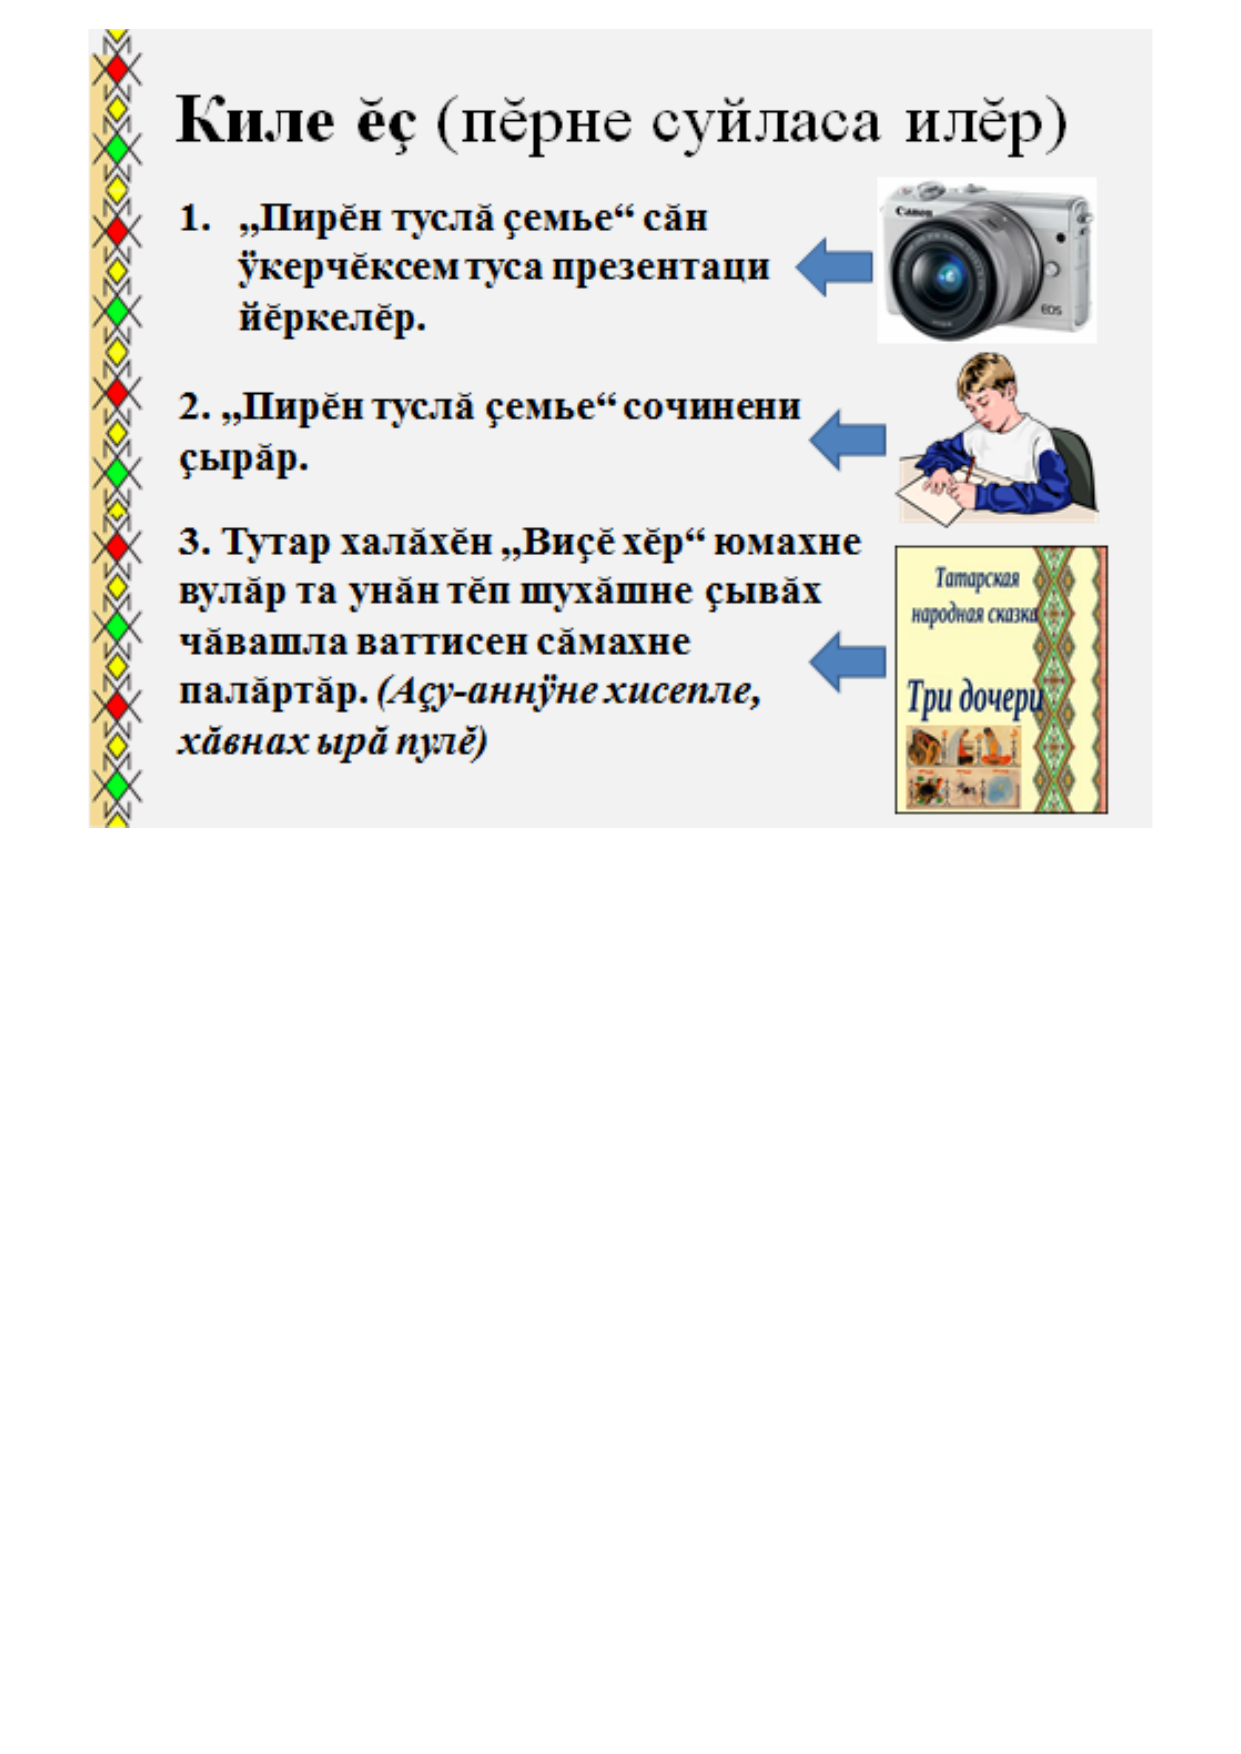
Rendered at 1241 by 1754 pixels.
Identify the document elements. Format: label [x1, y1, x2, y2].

picture [88, 29, 1153, 828]
